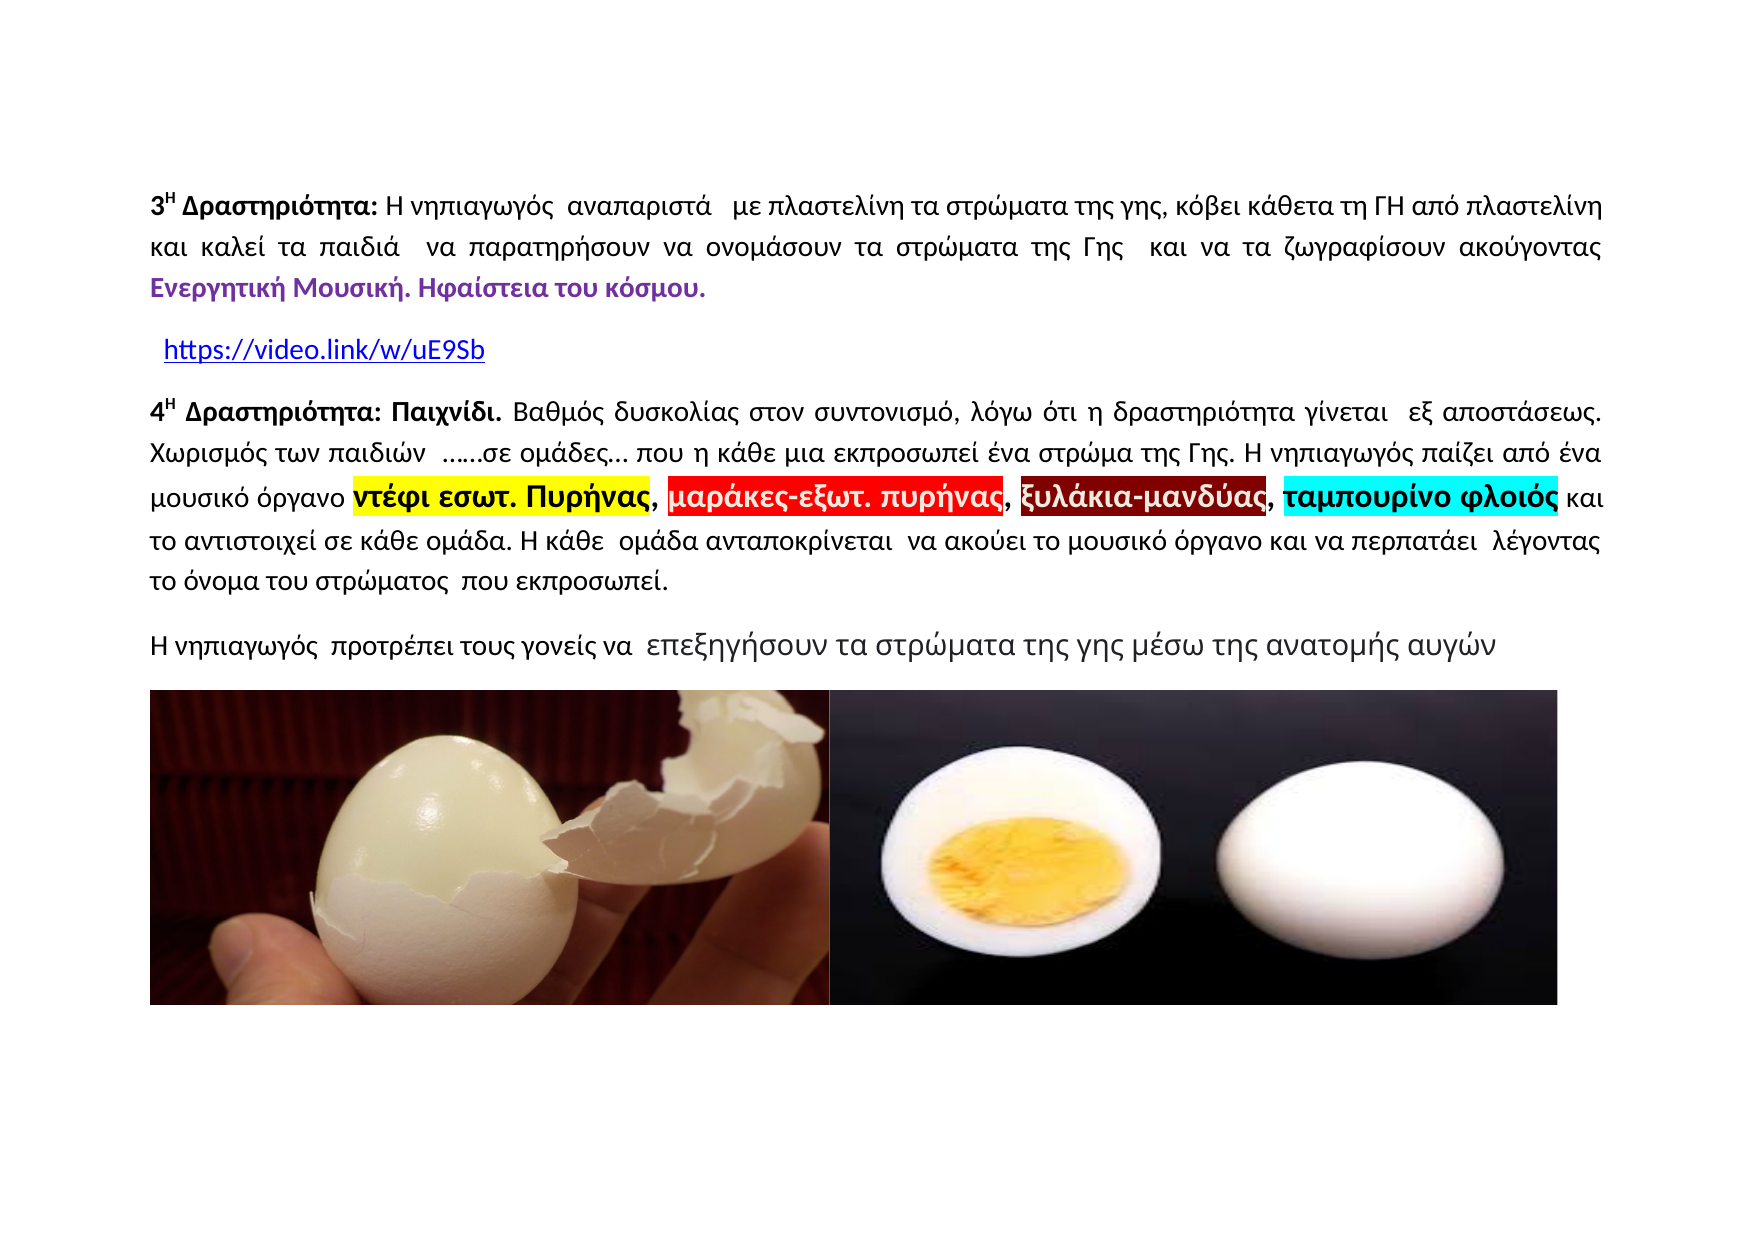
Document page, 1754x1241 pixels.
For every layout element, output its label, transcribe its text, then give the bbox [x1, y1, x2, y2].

text 4Η Δραστηριότητα: Παιχνίδι. Βαθμός δυσκολίας στον συντονισμό, λόγω ότι η δραστηριότητα γίνεται εξ αποστάσεως. Χωρισμός των παιδιών ……σε ομάδες… που η κάθε μια εκπροσωπεί ένα στρώμα της Γης. Η νηπιαγωγός παίζει από ένα μουσικό όργανο ντέφι εσωτ. Πυρήνας, μαράκες-εξωτ. πυρήνας, ξυλάκια-μανδύας, ταμπουρίνο φλοιός και το αντιστοιχεί σε κάθε ομάδα. Η κάθε ομάδα ανταποκρίνεται να ακούει το μουσικό όργανο και να περπατάει λέγοντας το όνομα του στρώματος που εκπροσωπεί. [150, 393, 1604, 598]
text 3Η Δραστηριότητα: Η νηπιαγωγός αναπαριστά με πλαστελίνη τα στρώματα της γης, κόβει κάθετα τη ΓΗ από πλαστελίνη και καλεί τα παιδιά να παρατηρήσουν να ονομάσουν τα στρώματα της Γης και να τα ζωγραφίσουν ακούγοντας Ενεργητική Μουσική. Ηφαίστεια του κόσμου. [150, 187, 1604, 305]
text https://video.link/w/uE9Sb [150, 331, 1604, 367]
text Η νηπιαγωγός προτρέπει τους γονείς να επεξηγήσουν τα στρώματα της γης μέσω της ανατομής αυγών [150, 624, 1604, 664]
picture [150, 690, 1558, 1005]
